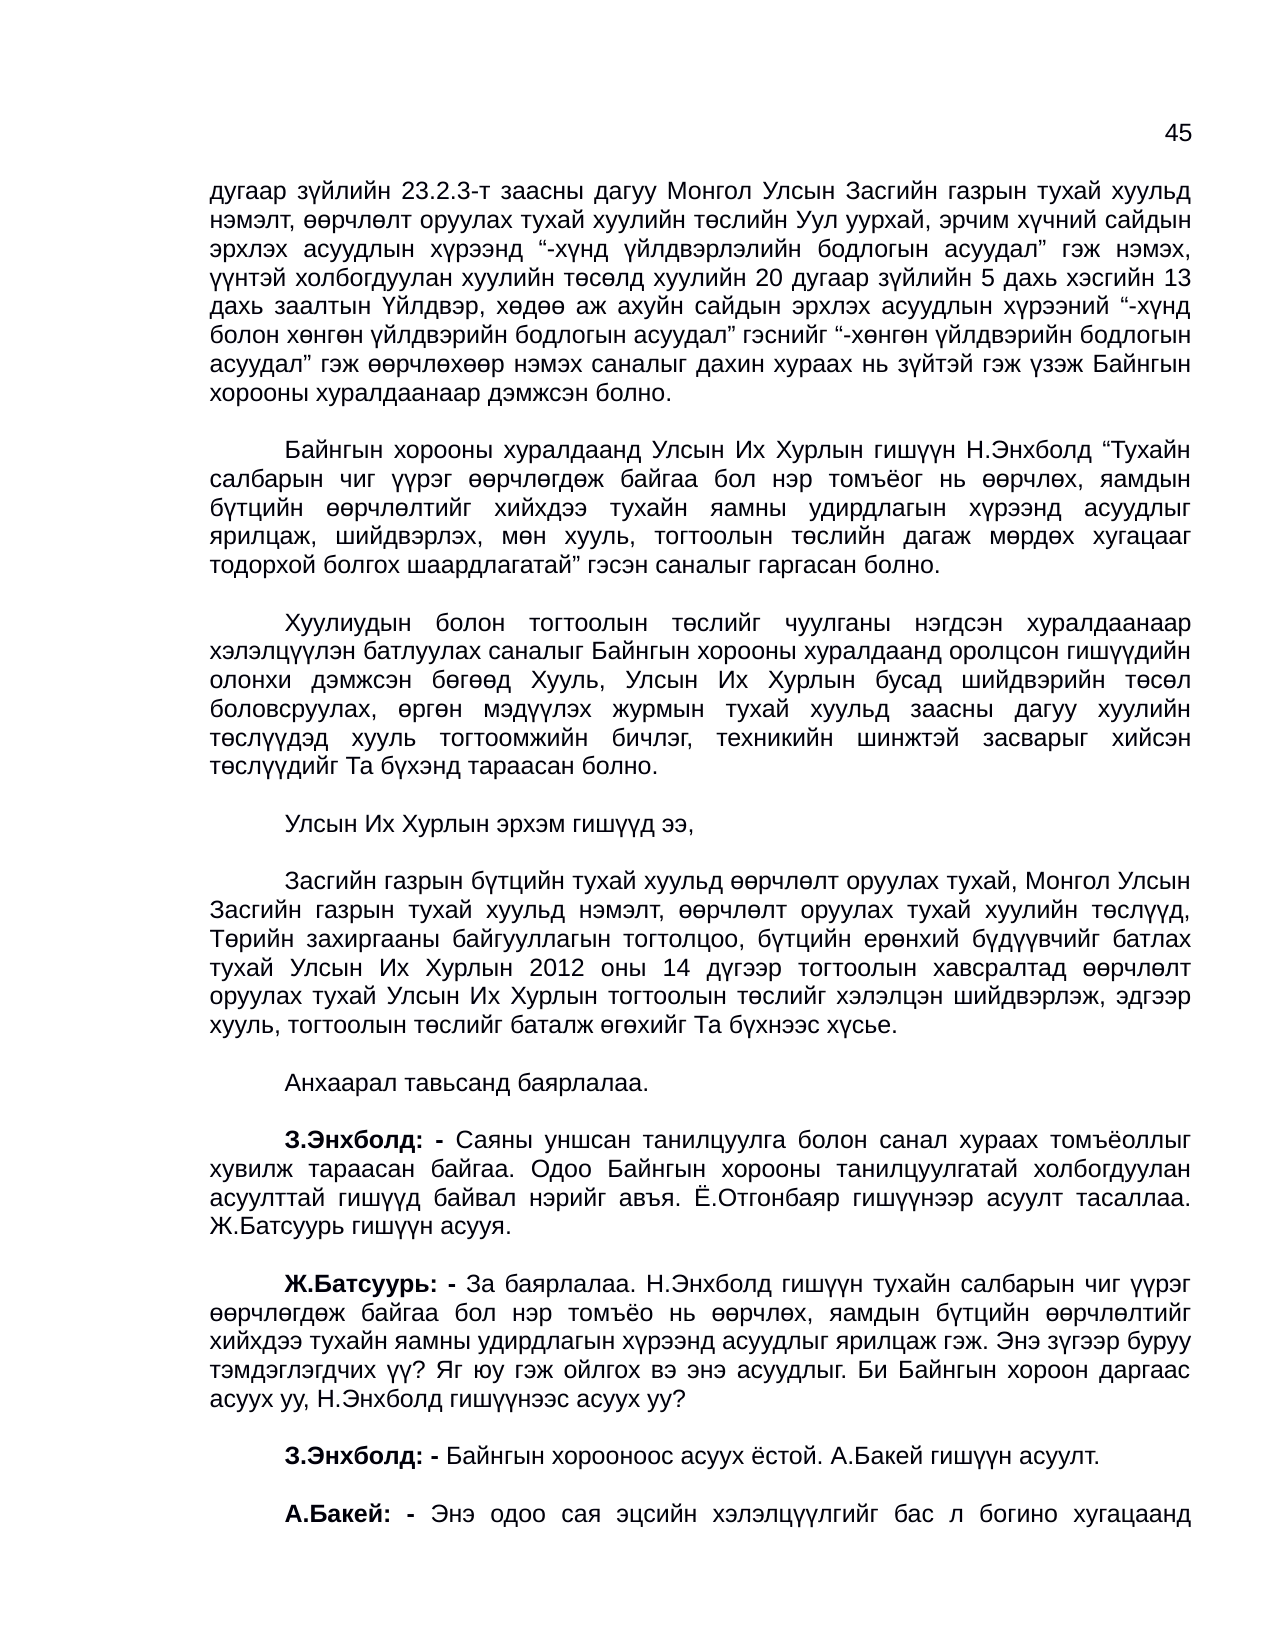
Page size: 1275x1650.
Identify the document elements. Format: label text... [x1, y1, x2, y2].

text Засгийн газрын бүтцийн тухай хуульд өөрчлөлт оруулах тухай, Монгол Улсын Засгийн газрын тухай хуульд нэмэлт, өөрчлөлт оруулах тухай хуулийн төслүүд, Төрийн захиргааны байгууллагын тогтолцоо, бүтцийн ерөнхий бүдүүвчийг батлах тухай Улсын Их Хурлын 2012 оны 14 дүгээр тогтоолын хавсралтад өөрчлөлт оруулах тухай Улсын Их Хурлын тогтоолын төслийг хэлэлцэн шийдвэрлэж, эдгээр хууль, тогтоолын төслийг баталж өгөхийг Та бүхнээс хүсье. [209, 866, 1192, 1039]
text Улсын Их Хурлын эрхэм гишүүд ээ, [209, 809, 1192, 838]
text З.Энхболд: - Саяны уншсан танилцуулга болон санал хураах томъёоллыг хувилж тараасан байгаа. Одоо Байнгын хорооны танилцуулгатай холбогдуулан асуулттай гишүүд байвал нэрийг авъя. Ё.Отгонбаяр гишүүнээр асуулт тасаллаа. Ж.Батсуурь гишүүн асууя. [209, 1125, 1192, 1240]
text З.Энхболд: - Байнгын хорооноос асуух ёстой. А.Бакей гишүүн асуулт. [209, 1441, 1192, 1470]
text Анхаарал тавьсанд баярлалаа. [209, 1068, 1192, 1096]
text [209, 1499, 1192, 1528]
text Хуулиудын болон тогтоолын төслийг чуулганы нэгдсэн хуралдаанаар хэлэлцүүлэн батлуулах саналыг Байнгын хорооны хуралдаанд оролцсон гишүүдийн олонхи дэмжсэн бөгөөд Хууль, Улсын Их Хурлын бусад шийдвэрийн төсөл боловсруулах, өргөн мэдүүлэх журмын тухай хуульд заасны дагуу хуулийн төслүүдэд хууль тогтоомжийн бичлэг, техникийн шинжтэй засварыг хийсэн төслүүдийг Та бүхэнд тараасан болно. [209, 608, 1192, 780]
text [209, 176, 1192, 406]
text Байнгын хорооны хуралдаанд Улсын Их Хурлын гишүүн Н.Энхболд “Тухайн салбарын чиг үүрэг өөрчлөгдөж байгаа бол нэр томъёог нь өөрчлөх, яамдын бүтцийн өөрчлөлтийг хийхдээ тухайн яамны удирдлагын хүрээнд асуудлыг ярилцаж, шийдвэрлэх, мөн хууль, тогтоолын төслийн дагаж мөрдөх хугацааг тодорхой болгох шаардлагатай” гэсэн саналыг гаргасан болно. [209, 435, 1192, 579]
text Ж.Батсуурь: - За баярлалаа. Н.Энхболд гишүүн тухайн салбарын чиг үүрэг өөрчлөгдөж байгаа бол нэр томъёо нь өөрчлөх, яамдын бүтцийн өөрчлөлтийг хийхдээ тухайн яамны удирдлагын хүрээнд асуудлыг ярилцаж гэж. Энэ зүгээр буруу тэмдэглэгдчих үү? Яг юу гэж ойлгох вэ энэ асуудлыг. Би Байнгын хороон даргаас асуух уу, Н.Энхболд гишүүнээс асуух уу? [209, 1269, 1192, 1413]
